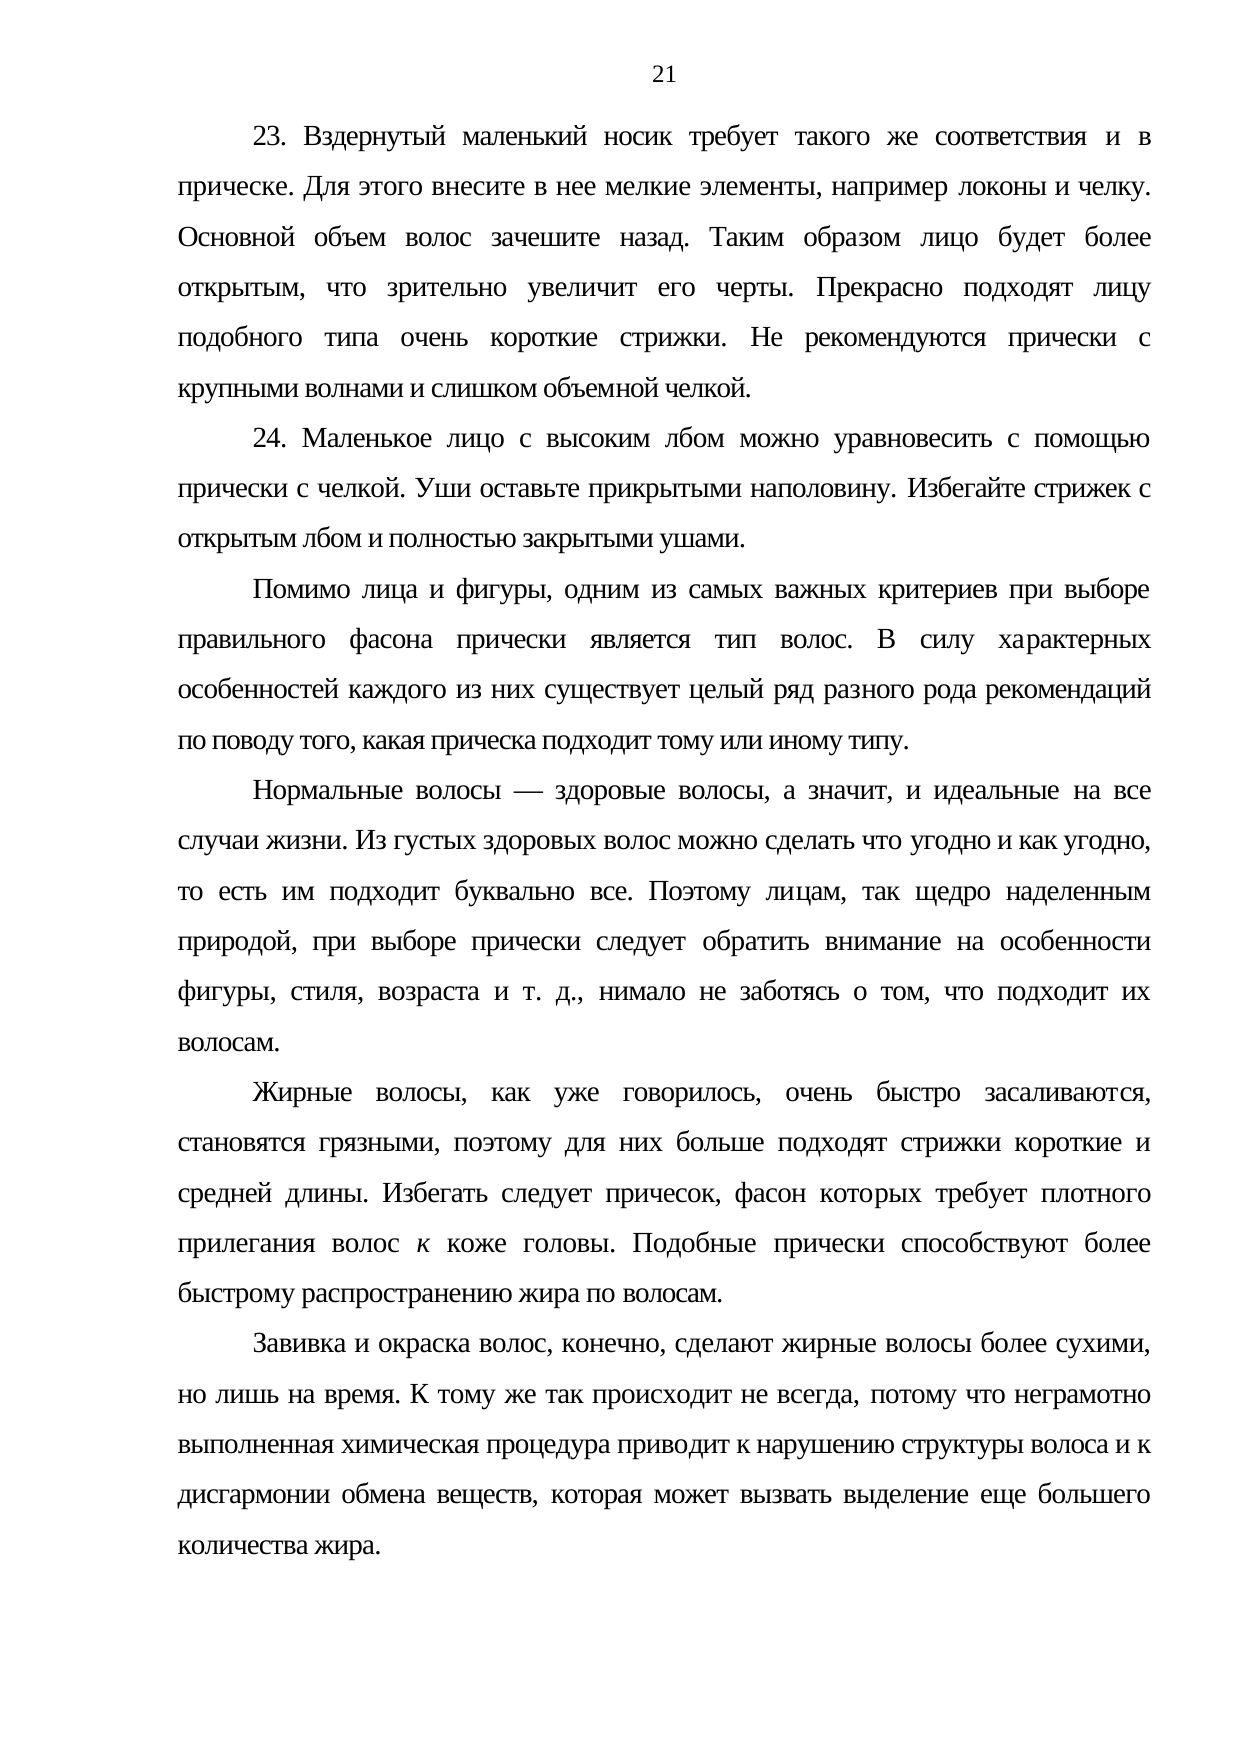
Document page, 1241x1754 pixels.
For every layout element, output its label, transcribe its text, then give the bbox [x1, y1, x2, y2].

text Нормальные волосы — здоровые волосы, а значит, и идеальные на все случаи жизни. Из густых здоровых волос можно сделать что угодно и как угодно, то есть им подходит буквально все. Поэтому лицам, так щедро наделенным природой, при выборе прически следует обратить внимание на особенности фигуры, стиля, возраста и т. д., нимало не заботясь о том, что подходит их волосам. [177, 772, 1152, 1057]
text 24. Маленькое лицо с высоким лбом можно уравновесить с помощью прически с челкой. Уши оставьте прикрытыми наполовину. Избегайте стрижек с открытым лбом и полностью закрытыми ушами. [177, 420, 1152, 554]
text Завивка и окраска волос, конечно, сделают жирные волосы более сухими, но лишь на время. К тому же так происходит не всегда, потому что неграмотно выполненная химическая процедура приводит к нарушению структуры волоса и к дисгармонии обмена веществ, которая может вызвать выделение еще большего количества жира. [177, 1326, 1152, 1560]
text Жирные волосы, как уже говорилось, очень быстро засаливаются, становятся грязными, поэтому для них больше подходят стрижки короткие и средней длины. Избегать следует причесок, фасон которых требует плотного прилегания волос к коже головы. Подобные прически способствуют более быстрому распространению жира по волосам. [177, 1074, 1152, 1309]
text Помимо лица и фигуры, одним из самых важных критериев при выборе правильного фасона прически является тип волос. В силу характерных особенностей каждого из них существует целый ряд разного рода рекомендаций по поводу того, какая прическа подходит тому или иному типу. [177, 571, 1152, 755]
text 23. Вздернутый маленький носик требует такого же соответствия и в прическе. Для этого внесите в нее мелкие элементы, например локоны и челку. Основной объем волос зачешите назад. Таким образом лицо будет более открытым, что зрительно увеличит его черты. Прекрасно подходят лицу подобного типа очень короткие стрижки. Не рекомендуются прически с крупными волнами и слишком объемной челкой. [177, 118, 1152, 403]
